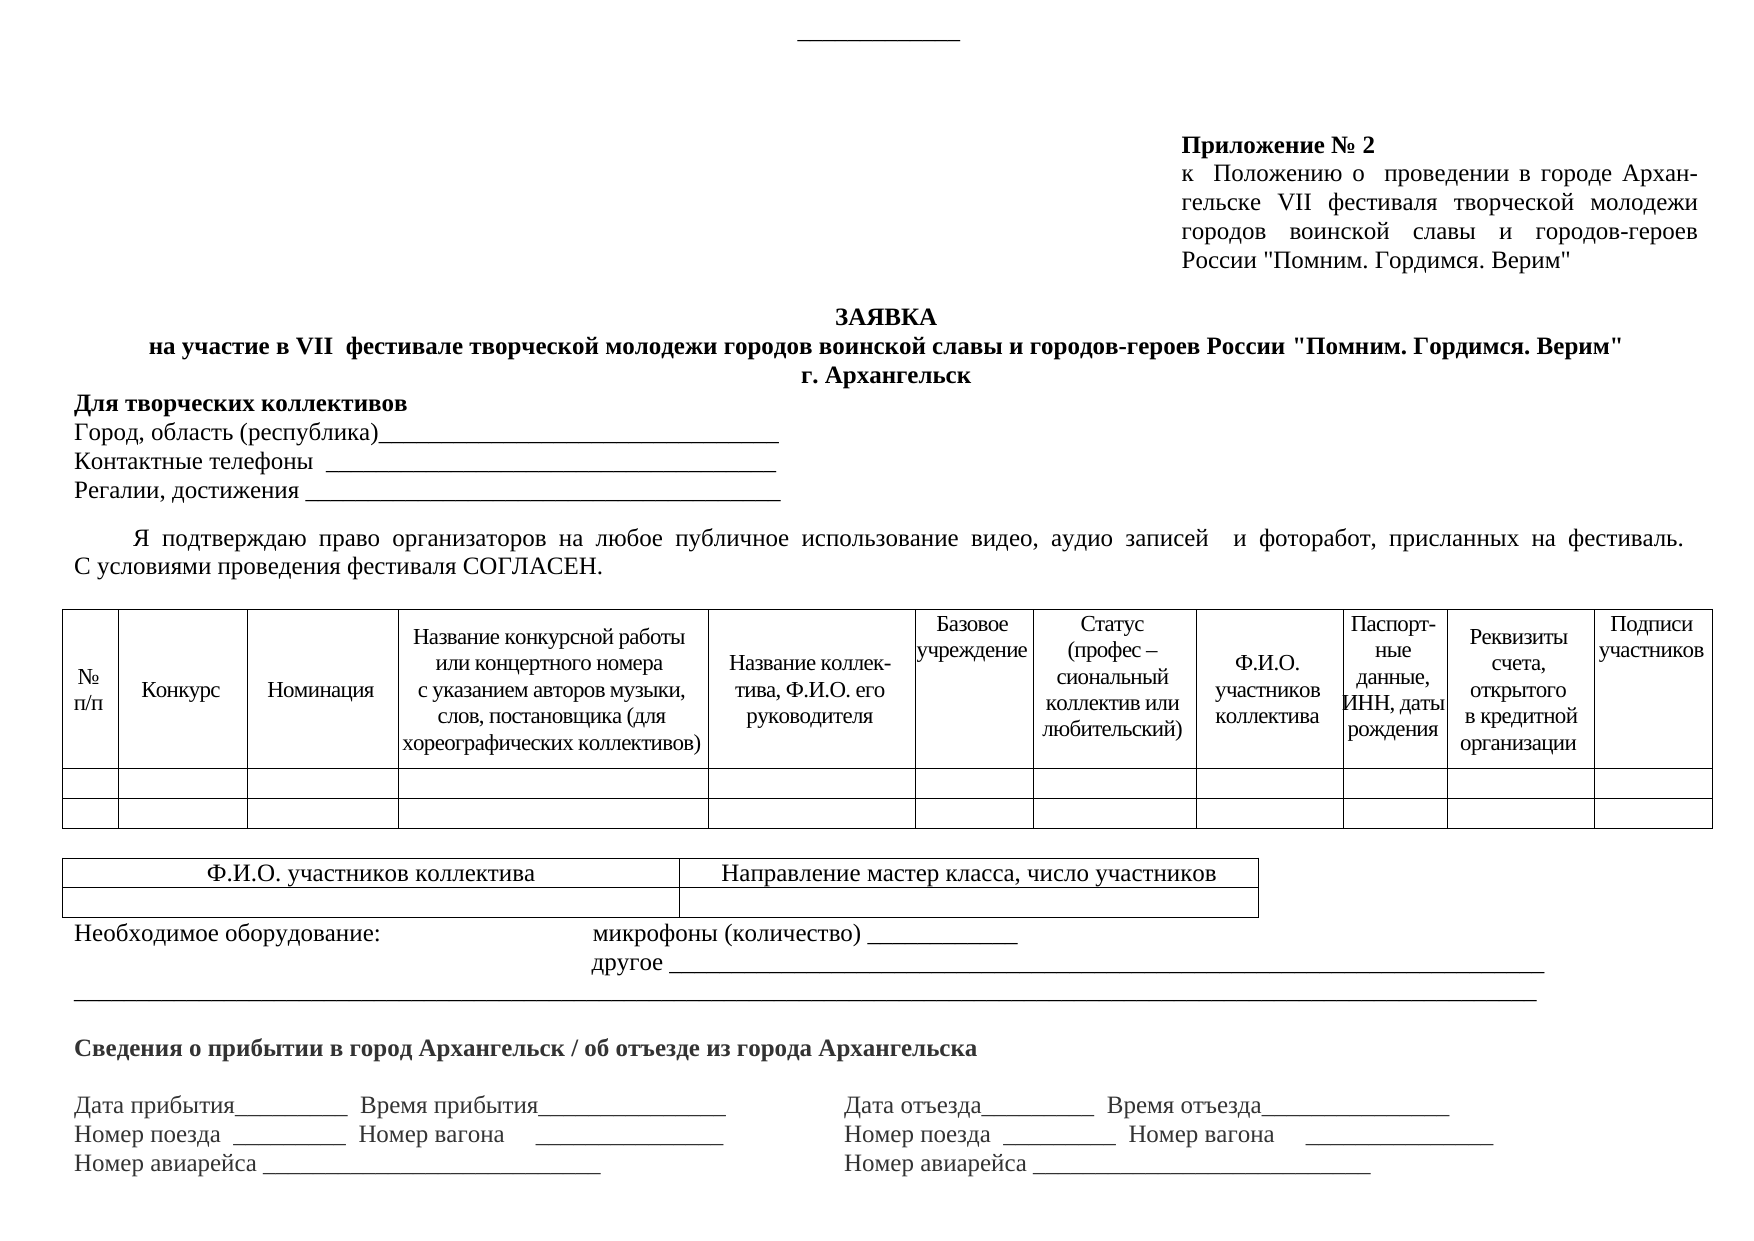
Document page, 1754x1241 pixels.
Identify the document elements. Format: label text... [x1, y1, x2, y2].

table_cell [709, 769, 915, 798]
table_cell [1197, 769, 1343, 798]
table_cell [119, 769, 247, 798]
table_cell [916, 769, 1033, 798]
table_cell [1034, 769, 1196, 798]
table_header Ф.И.О. участников коллектива [63, 859, 679, 887]
table_header Базовое учреждение [916, 610, 1033, 768]
table_cell [680, 888, 1258, 917]
table_cell Номер поезда _________ Номер вагона _______________ Номер авиарейса ___________________________ [63, 1119, 833, 1206]
text на участие в VII фестивале творческой молодежи городов воинской славы и городов-героев России "Помним. Гордимся. Верим" [74, 331, 1698, 360]
table_cell [119, 799, 247, 828]
text г. Архангельск [74, 360, 1698, 388]
table_cell [916, 799, 1033, 828]
table_cell [1344, 799, 1447, 828]
text _____________________________________________________________________________________________________________________ [74, 976, 1636, 1004]
table_header Направление мастер класса, число участников [680, 859, 1258, 887]
text Контактные телефоны ____________________________________ [74, 446, 1698, 475]
table_cell [1197, 799, 1343, 828]
text к Положению о проведении в городе Архан-гельске VII фестиваля творческой молодежи городов воинской славы и городов-героев России "Помним. Гордимся. Верим" [1181, 158, 1698, 273]
table_header Ф.И.О. участников коллектива [1197, 610, 1343, 768]
text Для творческих коллективов [74, 388, 1698, 417]
table_cell [1595, 799, 1712, 828]
table_cell [1448, 769, 1594, 798]
text _____________ [74, 15, 1683, 43]
table_cell [709, 799, 915, 828]
table_cell [63, 888, 679, 917]
table_header Статус (профес – сиональный коллектив или любительский) [1034, 610, 1196, 768]
table_header Название конкурсной работы или концертного номера с указанием авторов музыки, слов, постановщика (для хореографических коллективов) [399, 610, 708, 768]
table_cell [399, 769, 708, 798]
text Город, область (республика)________________________________ [74, 417, 1698, 446]
table_header Дата отъезда_________ Время отъезда_______________ [833, 1091, 1603, 1119]
table_header Подписи участников [1595, 610, 1712, 768]
table_cell [248, 769, 398, 798]
text Приложение № 2 [1181, 130, 1698, 158]
text Я подтверждаю право организаторов на любое публичное использование видео, аудио записей и фоторабот, присланных на фестиваль. С условиями проведения фестиваля СОГЛАСЕН. [74, 523, 1698, 580]
table_header Паспорт-ные данные, ИНН, даты рождения [1344, 610, 1447, 768]
table_header Номинация [248, 610, 398, 768]
table_header Реквизиты счета, открытого в кредитной организации [1448, 610, 1594, 768]
text другое ______________________________________________________________________ [74, 947, 1636, 976]
table_cell [1034, 799, 1196, 828]
table_cell [63, 799, 118, 828]
text ЗАЯВКА [74, 302, 1698, 331]
table_cell [1448, 799, 1594, 828]
text Сведения о прибытии в город Архангельск / об отъезде из города Архангельска [74, 1033, 1612, 1062]
table_header № п/п [63, 610, 118, 768]
table_cell [1595, 769, 1712, 798]
table_cell [63, 769, 118, 798]
text Регалии, достижения ______________________________________ [74, 475, 1698, 503]
table_header Конкурс [119, 610, 247, 768]
text Необходимое оборудование: микрофоны (количество) ____________ [74, 918, 1636, 947]
table_header Название коллек- тива, Ф.И.О. его руководителя [709, 610, 915, 768]
table_cell [248, 799, 398, 828]
table_cell [399, 799, 708, 828]
table_cell Номер поезда _________ Номер вагона _______________ Номер авиарейса ___________________________ [833, 1119, 1603, 1206]
table_cell [1344, 769, 1447, 798]
table_header Дата прибытия_________ Время прибытия_______________ [63, 1091, 833, 1119]
